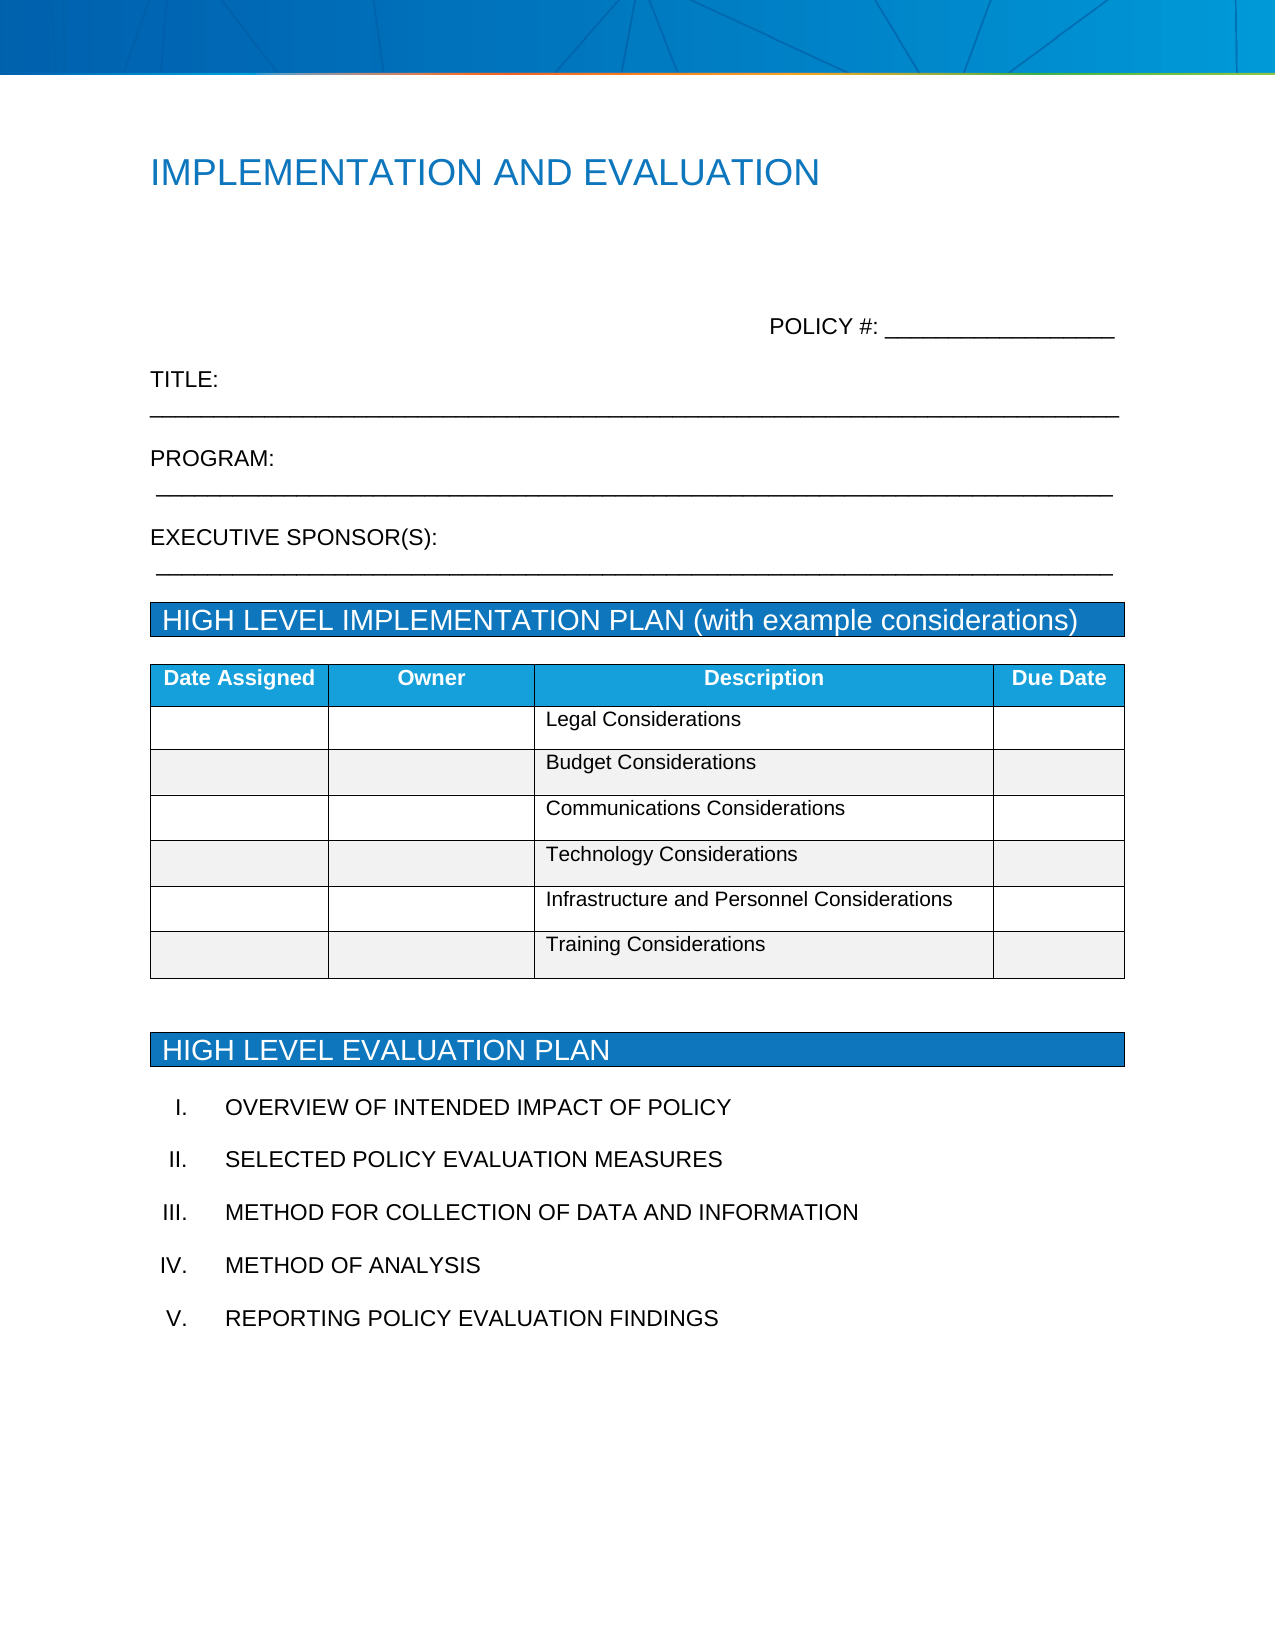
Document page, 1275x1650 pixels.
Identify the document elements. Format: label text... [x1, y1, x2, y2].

table_cell [994, 887, 1124, 931]
table_header HIGH LEVEL IMPLEMENTATION PLAN (with example considerations) [151, 603, 1124, 636]
text ____________________________________________________________________________ [150, 392, 1125, 418]
table_header Description [535, 665, 993, 706]
table_cell Training Considerations [535, 932, 993, 978]
table_cell Communications Considerations [535, 796, 993, 840]
table_cell Technology Considerations [535, 841, 993, 886]
table_cell [994, 750, 1124, 794]
table_cell [994, 932, 1124, 978]
text POLICY #: __________________ [750, 287, 1125, 339]
table_cell [151, 887, 328, 931]
table_cell [151, 750, 328, 794]
table_cell [151, 796, 328, 840]
table_cell [994, 707, 1124, 749]
list REPORTING POLICY EVALUATION FINDINGS [187, 1304, 1125, 1331]
table_cell [329, 750, 534, 794]
table_header Date Assigned [151, 665, 328, 706]
text PROGRAM: [150, 445, 1125, 471]
table_header HIGH LEVEL EVALUATION PLAN [151, 1033, 1124, 1066]
table_cell [151, 932, 328, 978]
table_cell [151, 707, 328, 749]
text EXECUTIVE SPONSOR(S): [150, 524, 1125, 550]
table_cell Legal Considerations [535, 707, 993, 749]
table_cell [151, 841, 328, 886]
list SELECTED POLICY EVALUATION MEASURES [187, 1146, 1125, 1173]
table_cell Infrastructure and Personnel Considerations [535, 887, 993, 931]
table_cell [329, 841, 534, 886]
table_cell [994, 796, 1124, 840]
list METHOD OF ANALYSIS [187, 1252, 1125, 1278]
text IMPLEMENTATION AND EVALUATION [150, 150, 1125, 193]
table_cell [329, 932, 534, 978]
list METHOD FOR COLLECTION OF DATA AND INFORMATION [187, 1199, 1125, 1225]
picture [0, 0, 1275, 75]
table_cell [329, 887, 534, 931]
table_cell [329, 707, 534, 749]
table_header Due Date [994, 665, 1124, 706]
table_cell Budget Considerations [535, 750, 993, 794]
table_cell [329, 796, 534, 840]
text ___________________________________________________________________________ [150, 471, 1125, 497]
text ___________________________________________________________________________ [150, 550, 1125, 576]
table_cell [994, 841, 1124, 886]
list OVERVIEW OF INTENDED IMPACT OF POLICY [187, 1094, 1125, 1120]
table_header Owner [329, 665, 534, 706]
text TITLE: [150, 366, 1125, 392]
